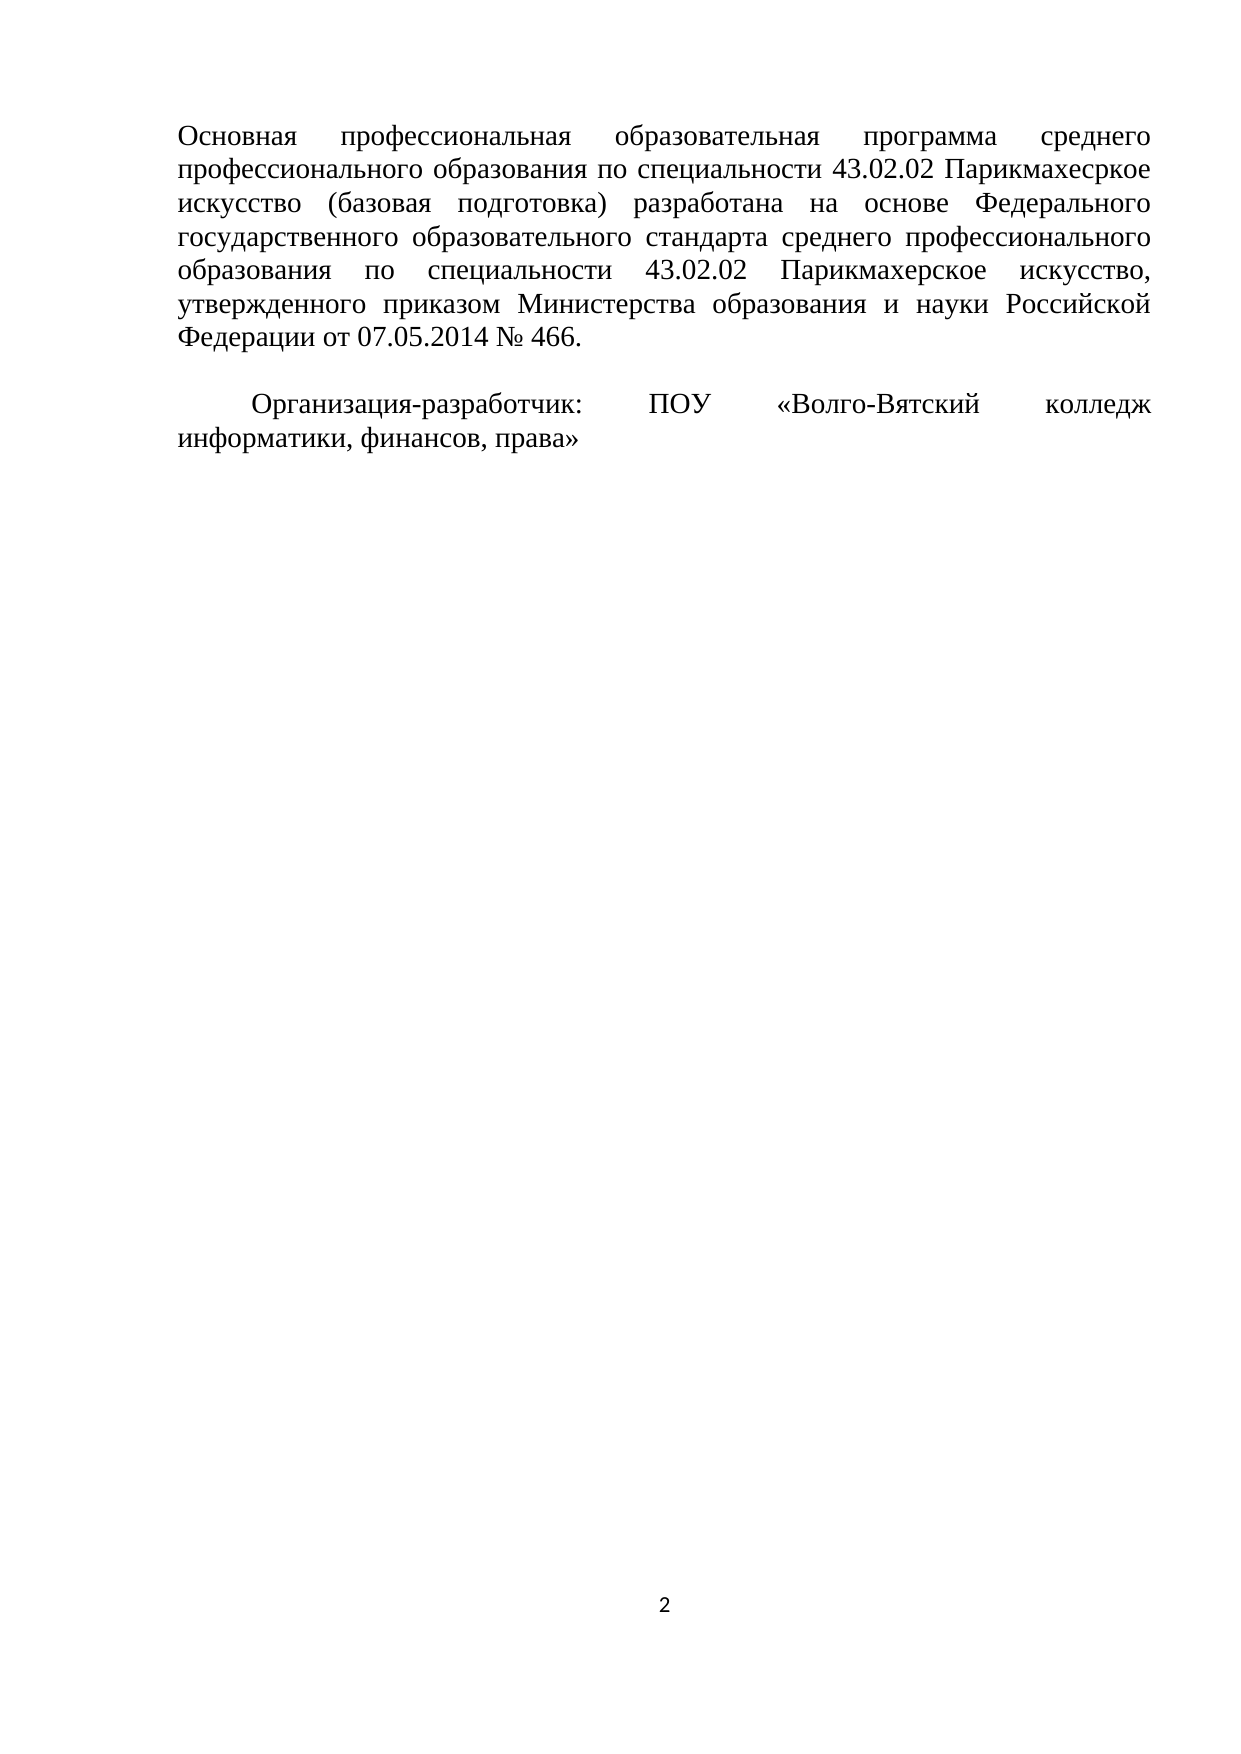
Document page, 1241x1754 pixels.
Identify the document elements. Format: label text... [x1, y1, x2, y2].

text Организация-разработчик: ПОУ «Волго-Вятский колледж информатики, финансов, права» [177, 386, 1152, 453]
text Основная профессиональная образовательная программа среднего профессионального образования по специальности 43.02.02 Парикмахесркое искусство (базовая подготовка) разработана на основе Федерального государственного образовательного стандарта среднего профессионального образования по специальности 43.02.02 Парикмахерское искусство, утвержденного приказом Министерства образования и науки Российской Федерации от 07.05.2014 № 466. [177, 118, 1152, 353]
